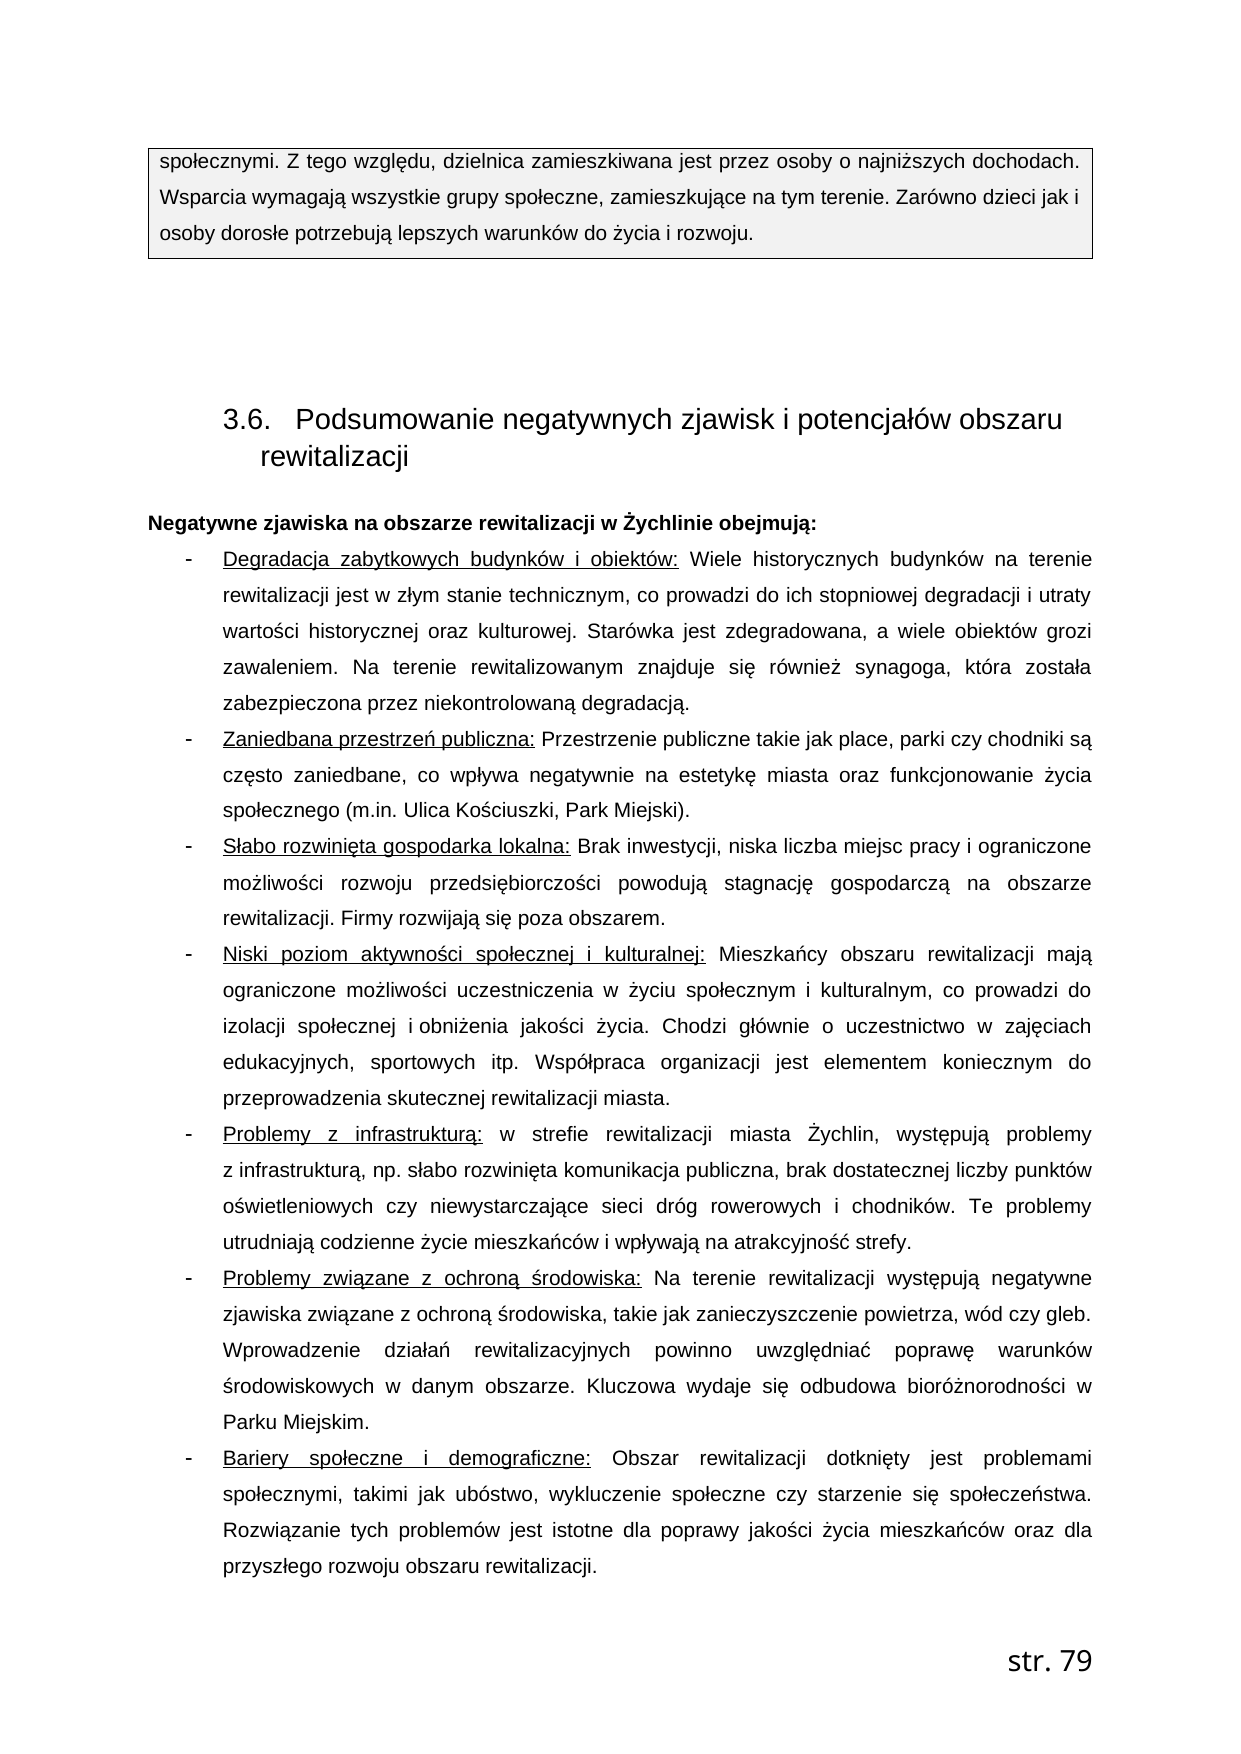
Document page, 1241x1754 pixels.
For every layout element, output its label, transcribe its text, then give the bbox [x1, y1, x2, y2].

list Zaniedbana przestrzeń publiczna: Przestrzenie publiczne takie jak place, parki czy chodniki są często zaniedbane, co wpływa negatywnie na estetykę miasta oraz funkcjonowanie życia społecznego (m.in. Ulica Kościuszki, Park Miejski). [185, 726, 1093, 822]
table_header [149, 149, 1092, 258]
list Bariery społeczne i demograficzne: Obszar rewitalizacji dotknięty jest problemami społecznymi, takimi jak ubóstwo, wykluczenie społeczne czy starzenie się społeczeństwa. Rozwiązanie tych problemów jest istotne dla poprawy jakości życia mieszkańców oraz dla przyszłego rozwoju obszaru rewitalizacji. [185, 1446, 1093, 1577]
list Problemy z infrastrukturą: w strefie rewitalizacji miasta Żychlin, występują problemy z infrastrukturą, np. słabo rozwinięta komunikacja publiczna, brak dostatecznej liczby punktów oświetleniowych czy niewystarczające sieci dróg rowerowych i chodników. Te problemy utrudniają codzienne życie mieszkańców i wpływają na atrakcyjność strefy. [185, 1122, 1093, 1254]
list Słabo rozwinięta gospodarka lokalna: Brak inwestycji, niska liczba miejsc pracy i ograniczone możliwości rozwoju przedsiębiorczości powodują stagnację gospodarczą na obszarze rewitalizacji. Firmy rozwijają się poza obszarem. [185, 834, 1093, 930]
list Podsumowanie negatywnych zjawisk i potencjałów obszaru rewitalizacji [223, 402, 1093, 472]
list Degradacja zabytkowych budynków i obiektów: Wiele historycznych budynków na terenie rewitalizacji jest w złym stanie technicznym, co prowadzi do ich stopniowej degradacji i utraty wartości historycznej oraz kulturowej. Starówka jest zdegradowana, a wiele obiektów grozi zawaleniem. Na terenie rewitalizowanym znajduje się również synagoga, która została zabezpieczona przez niekontrolowaną degradacją. [185, 547, 1093, 714]
text Negatywne zjawiska na obszarze rewitalizacji w Żychlinie obejmują: [148, 511, 1093, 534]
list Problemy związane z ochroną środowiska: Na terenie rewitalizacji występują negatywne zjawiska związane z ochroną środowiska, takie jak zanieczyszczenie powietrza, wód czy gleb. Wprowadzenie działań rewitalizacyjnych powinno uwzględniać poprawę warunków środowiskowych w danym obszarze. Kluczowa wydaje się odbudowa bioróżnorodności w Parku Miejskim. [185, 1266, 1093, 1434]
list Niski poziom aktywności społecznej i kulturalnej: Mieszkańcy obszaru rewitalizacji mają ograniczone możliwości uczestniczenia w życiu społecznym i kulturalnym, co prowadzi do izolacji społecznej i obniżenia jakości życia. Chodzi głównie o uczestnictwo w zajęciach edukacyjnych, sportowych itp. Współpraca organizacji jest elementem koniecznym do przeprowadzenia skutecznej rewitalizacji miasta. [185, 942, 1093, 1110]
